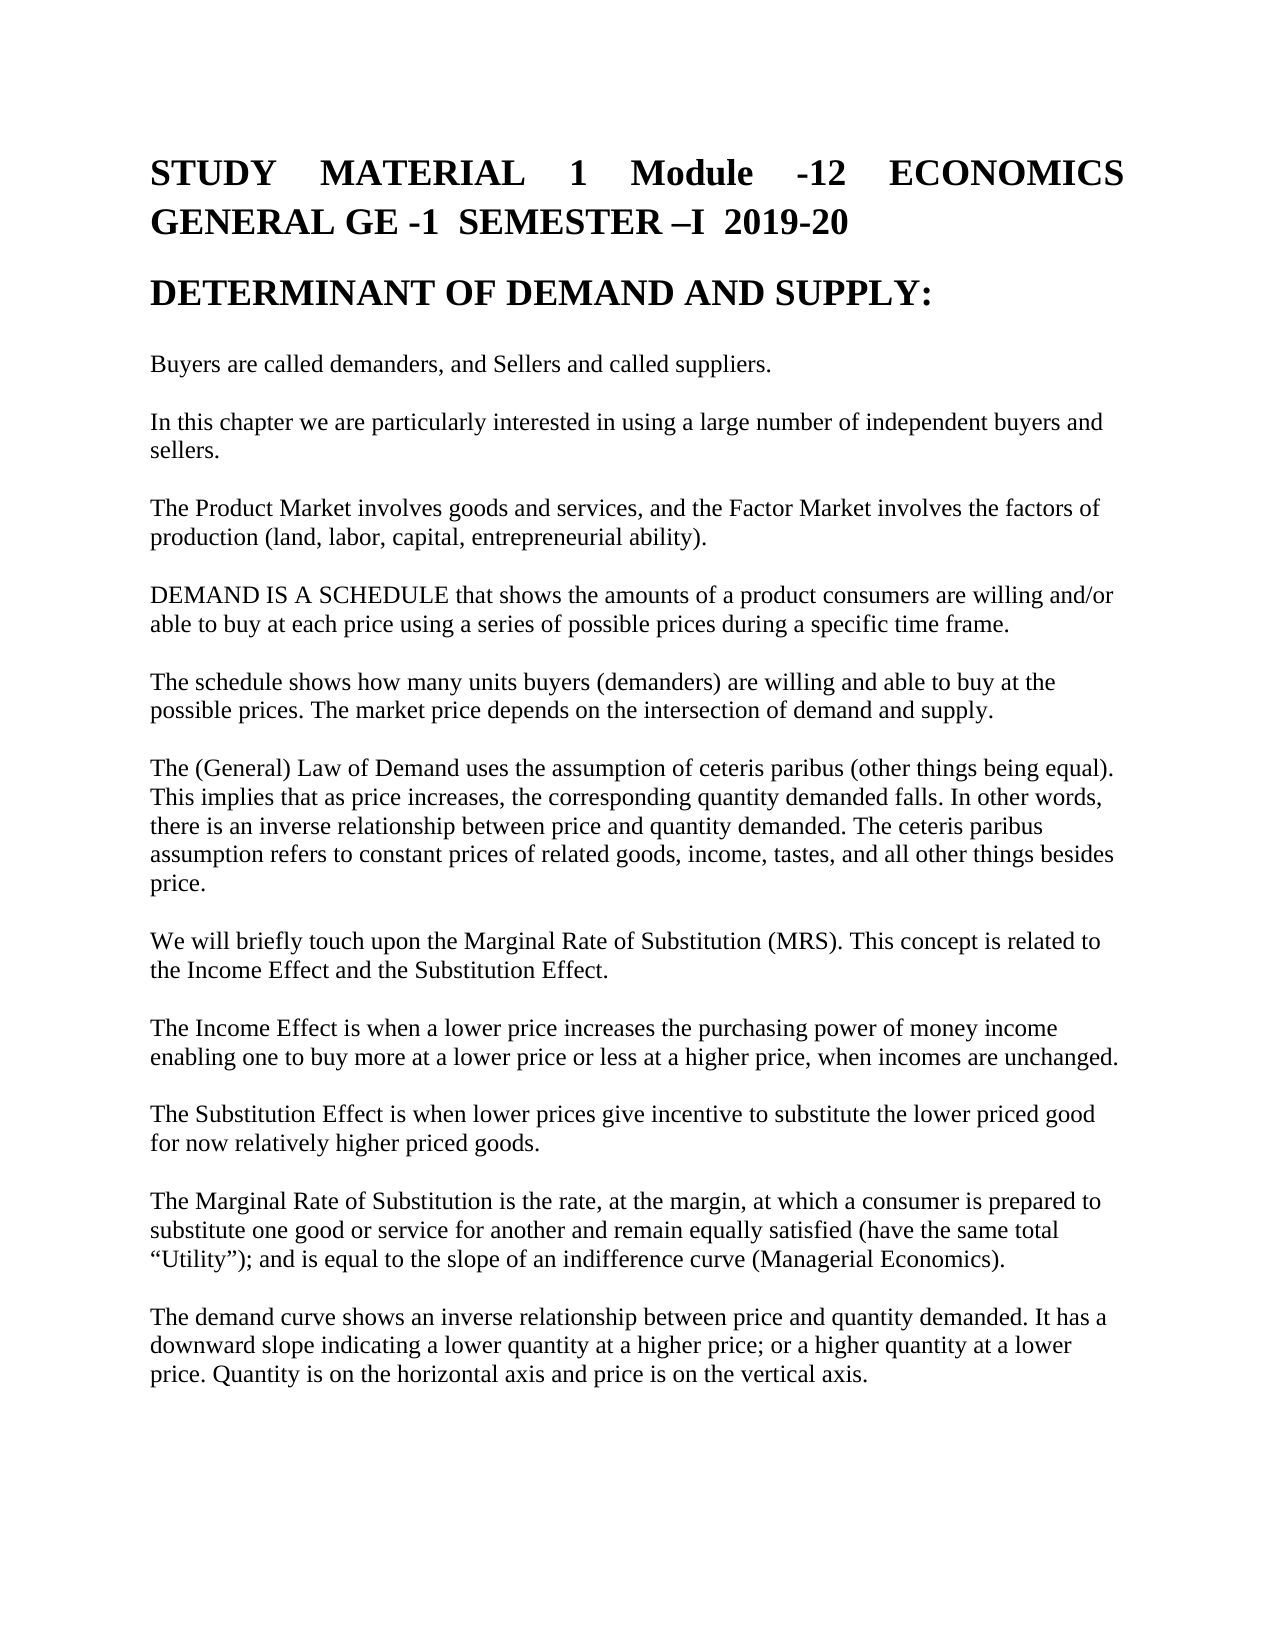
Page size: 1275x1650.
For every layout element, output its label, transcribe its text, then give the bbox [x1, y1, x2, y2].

text The schedule shows how many units buyers (demanders) are willing and able to buy at the possible prices. The market price depends on the intersection of demand and supply. [150, 667, 1125, 724]
text DETERMINANT OF DEMAND AND SUPPLY: [150, 270, 1125, 313]
text The demand curve shows an inverse relationship between price and quantity demanded. It has a downward slope indicating a lower quantity at a higher price; or a higher quantity at a lower price. Quantity is on the horizontal axis and price is on the vertical axis. [150, 1302, 1125, 1388]
text Buyers are called demanders, and Sellers and called suppliers. [150, 349, 1125, 377]
text STUDY MATERIAL 1 Module -12 ECONOMICS GENERAL GE -1 SEMESTER –I 2019-20 [150, 150, 1125, 243]
text The (General) Law of Demand uses the assumption of ceteris paribus (other things being equal). This implies that as price increases, the corresponding quantity demanded falls. In other words, there is an inverse relationship between price and quantity demanded. The ceteris paribus assumption refers to constant prices of related goods, income, tastes, and all other things besides price. [150, 753, 1125, 897]
text DEMAND IS A SCHEDULE that shows the amounts of a product consumers are willing and/or able to buy at each price using a series of possible prices during a specific time frame. [150, 580, 1125, 637]
text We will briefly touch upon the Marginal Rate of Substitution (MRS). This concept is related to the Income Effect and the Substitution Effect. [150, 926, 1125, 984]
text The Income Effect is when a lower price increases the purchasing power of money income enabling one to buy more at a lower price or less at a higher price, when incomes are unchanged. [150, 1013, 1125, 1070]
text The Product Market involves goods and services, and the Factor Market involves the factors of production (land, labor, capital, entrepreneurial ability). [150, 493, 1125, 551]
text In this chapter we are particularly interested in using a large number of independent buyers and sellers. [150, 407, 1125, 464]
text The Marginal Rate of Substitution is the rate, at the margin, at which a consumer is prepared to substitute one good or service for another and remain equally satisfied (have the same total “Utility”); and is equal to the slope of an indifference curve (Managerial Economics). [150, 1186, 1125, 1272]
text The Substitution Effect is when lower prices give incentive to substitute the lower priced good for now relatively higher priced goods. [150, 1099, 1125, 1157]
